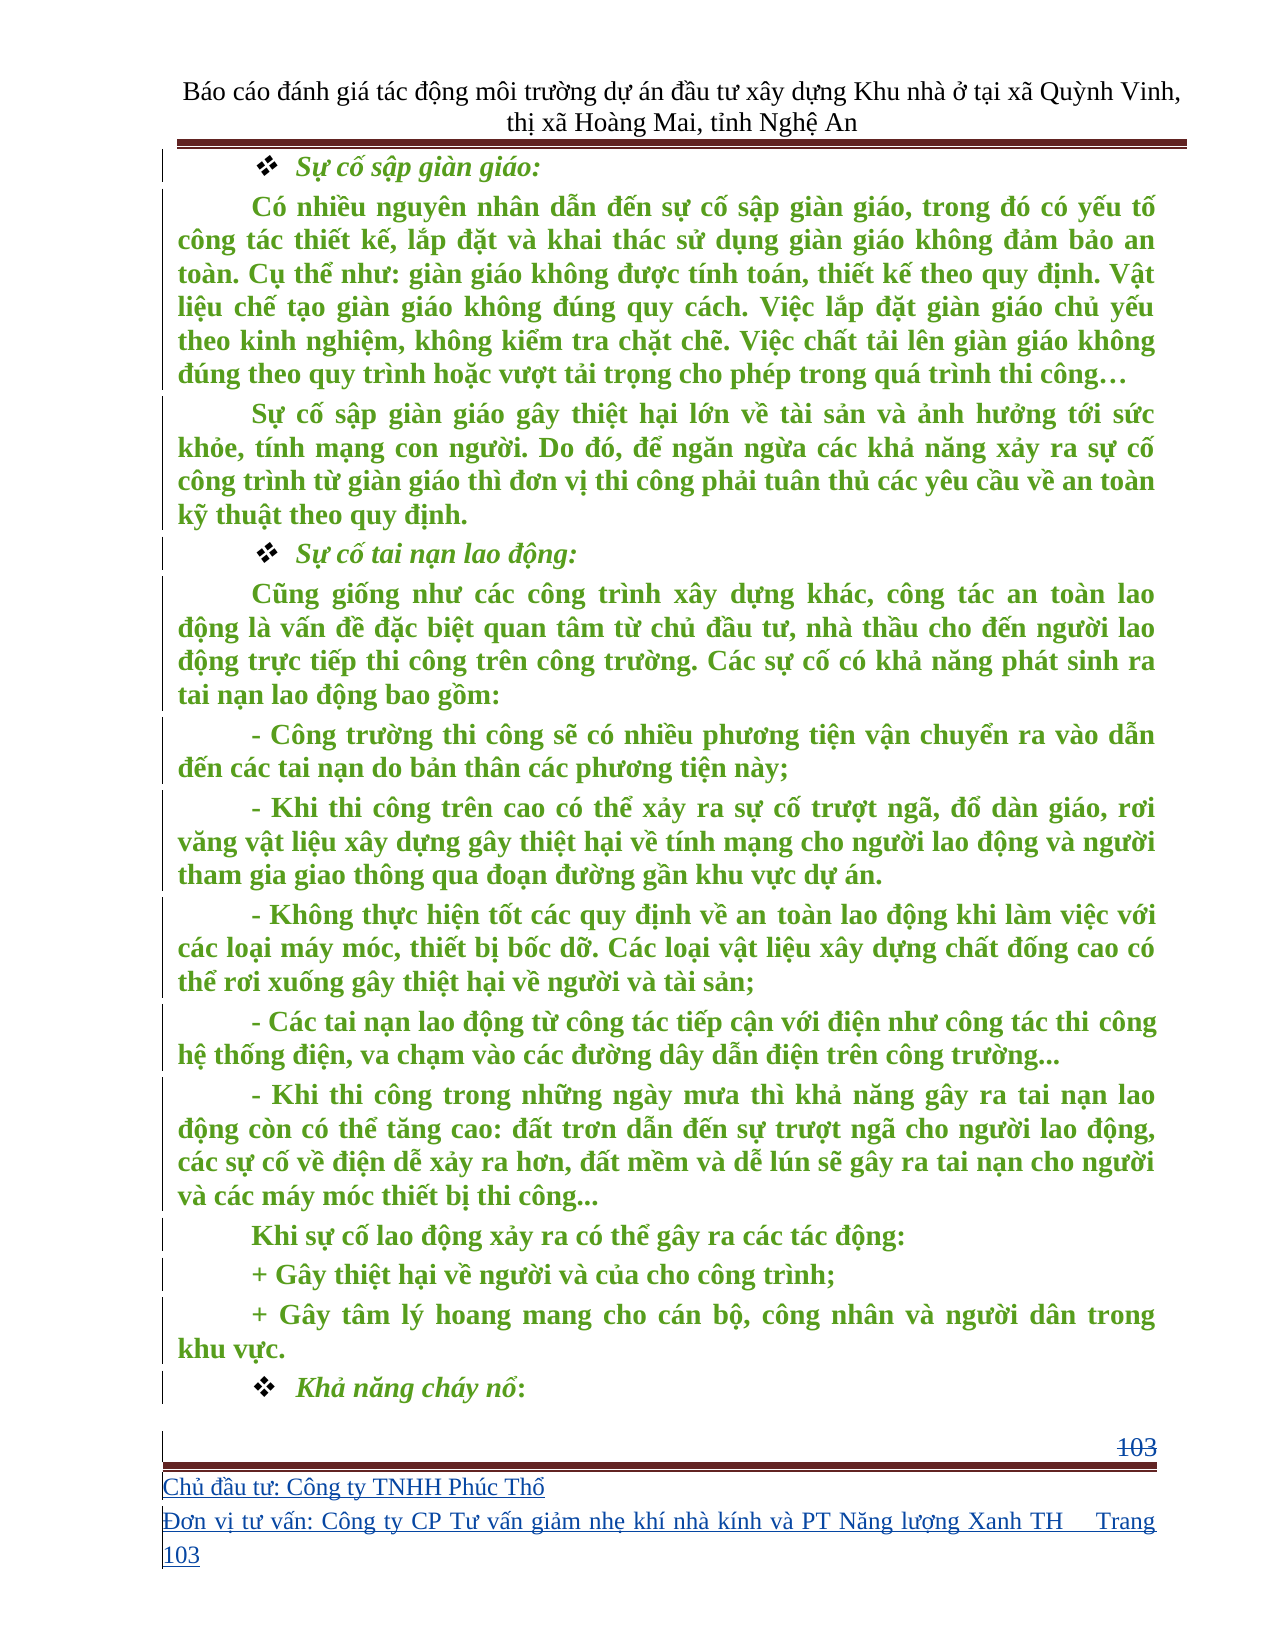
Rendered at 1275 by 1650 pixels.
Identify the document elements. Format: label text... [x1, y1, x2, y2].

text - Không thực hiện tốt các quy định về an toàn lao động khi làm việc với các loại máy móc, thiết bị bốc dỡ. Các loại vật liệu xây dựng chất đống cao có thể rơi xuống gây thiệt hại về người và tài sản; [177, 897, 1157, 998]
text Cũng giống như các công trình xây dựng khác, công tác an toàn lao động là vấn đề đặc biệt quan tâm từ chủ đầu tư, nhà thầu cho đến người lao động trực tiếp thi công trên công trường. Các sự cố có khả năng phát sinh ra tai nạn lao động bao gồm: [177, 576, 1157, 711]
text + Gây tâm lý hoang mang cho cán bộ, công nhân và người dân trong khu vực. [177, 1297, 1157, 1364]
text - Khi thi công trong những ngày mưa thì khả năng gây ra tai nạn lao động còn có thể tăng cao: đất trơn dẫn đến sự trượt ngã cho người lao động, các sự cố về điện dễ xảy ra hơn, đất mềm và dễ lún sẽ gây ra tai nạn cho người và các máy móc thiết bị thi công... [177, 1077, 1157, 1211]
list Sự cố sập giàn giáo: [177, 149, 1157, 182]
text Khi sự cố lao động xảy ra có thể gây ra các tác động: [177, 1218, 1157, 1251]
text - Các tai nạn lao động từ công tác tiếp cận với điện như công tác thi công hệ thống điện, va chạm vào các đường dây dẫn điện trên công trường... [177, 1004, 1157, 1071]
list Sự cố tai nạn lao động: [177, 537, 1157, 570]
list Khả năng cháy nổ: [177, 1371, 1157, 1404]
text + Gây thiệt hại về người và của cho công trình; [177, 1257, 1157, 1291]
text - Khi thi công trên cao có thể xảy ra sự cố trượt ngã, đổ dàn giáo, rơi văng vật liệu xây dựng gây thiệt hại về tính mạng cho người lao động và người tham gia giao thông qua đoạn đường gần khu vực dự án. [177, 790, 1157, 891]
text Sự cố sập giàn giáo gây thiệt hại lớn về tài sản và ảnh hưởng tới sức khỏe, tính mạng con người. Do đó, để ngăn ngừa các khả năng xảy ra sự cố công trình từ giàn giáo thì đơn vị thi công phải tuân thủ các yêu cầu về an toàn kỹ thuật theo quy định. [177, 396, 1157, 530]
text - Công trường thi công sẽ có nhiều phương tiện vận chuyển ra vào dẫn đến các tai nạn do bản thân các phương tiện này; [177, 717, 1157, 784]
text Có nhiều nguyên nhân dẫn đến sự cố sập giàn giáo, trong đó có yếu tố công tác thiết kế, lắp đặt và khai thác sử dụng giàn giáo không đảm bảo an toàn. Cụ thể như: giàn giáo không được tính toán, thiết kế theo quy định. Vật liệu chế tạo giàn giáo không đúng quy cách. Việc lắp đặt giàn giáo chủ yếu theo kinh nghiệm, không kiểm tra chặt chẽ. Việc chất tải lên giàn giáo không đúng theo quy trình hoặc vượt tải trọng cho phép trong quá trình thi công… [177, 189, 1157, 390]
